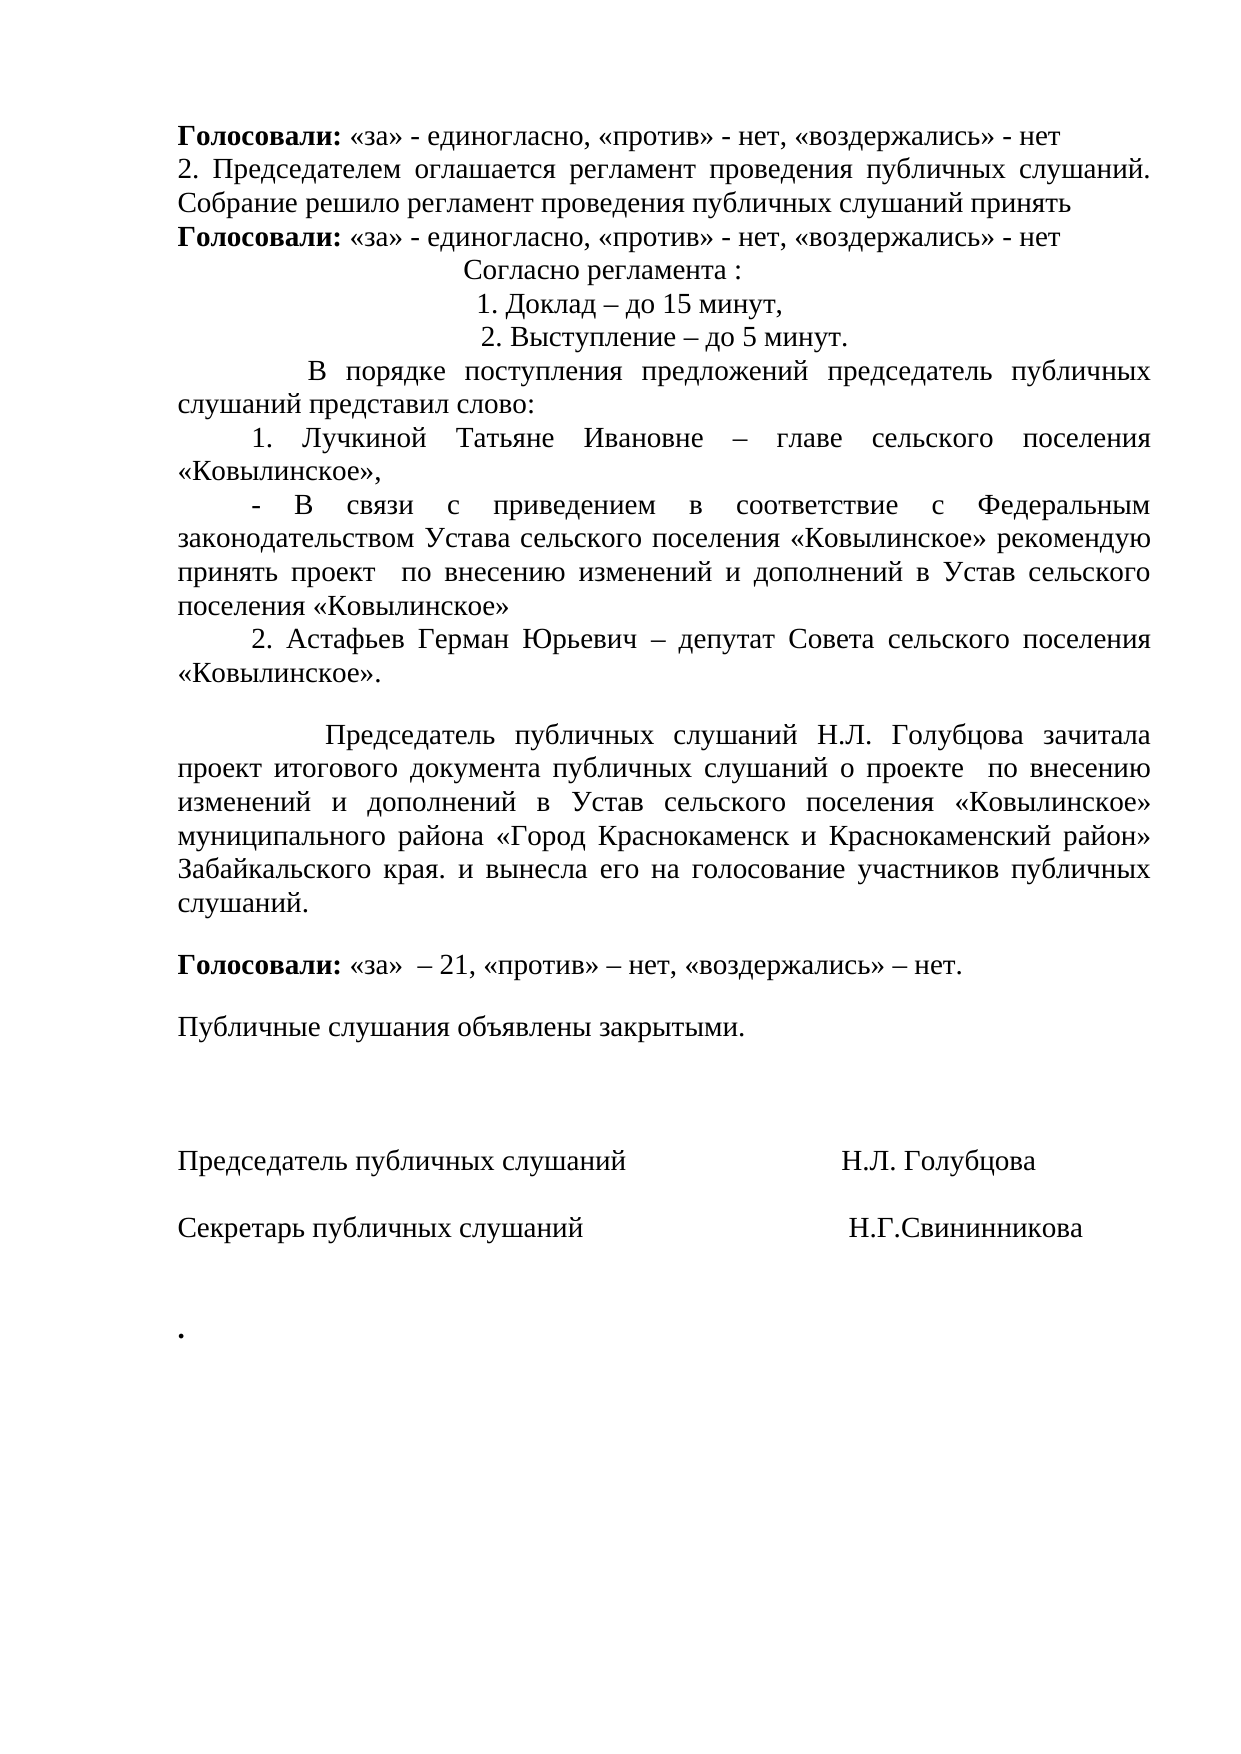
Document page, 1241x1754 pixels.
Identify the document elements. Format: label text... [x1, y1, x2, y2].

text Голосовали: «за» - единогласно, «против» - нет, «воздержались» - нет [177, 219, 1152, 252]
text Публичные слушания объявлены закрытыми. [177, 1009, 1152, 1043]
text 2. Астафьев Герман Юрьевич – депутат Совета сельского поселения «Ковылинское». [177, 621, 1152, 688]
text . [177, 1311, 1152, 1345]
text Голосовали: «за» - единогласно, «против» - нет, «воздержались» - нет [177, 118, 1152, 152]
text Председатель публичных слушаний Н.Л. Голубцова [177, 1143, 1152, 1177]
text Председатель публичных слушаний Н.Л. Голубцова зачитала проект итогового документа публичных слушаний о проекте по внесению изменений и дополнений в Устав сельского поселения «Ковылинское» муниципального района «Город Краснокаменск и Краснокаменский район» Забайкальского края. и вынесла его на голосование участников публичных слушаний. [177, 717, 1152, 918]
text Согласно регламента : [177, 252, 1152, 286]
text 1. Доклад – до 15 минут, [177, 286, 1152, 319]
text 2. Председателем оглашается регламент проведения публичных слушаний. Собрание решило регламент проведения публичных слушаний принять [177, 152, 1152, 219]
text В порядке поступления предложений председатель публичных слушаний представил слово: [177, 353, 1152, 420]
text 1. Лучкиной Татьяне Ивановне – главе сельского поселения «Ковылинское», [177, 420, 1152, 487]
text Секретарь публичных слушаний Н.Г.Свининникова [177, 1211, 1152, 1244]
text 2. Выступление – до 5 минут. [177, 319, 1152, 353]
text Голосовали: «за» – 21, «против» – нет, «воздержались» – нет. [177, 947, 1152, 981]
text - В связи с приведением в соответствие с Федеральным законодательством Устава сельского поселения «Ковылинское» рекомендую принять проект по внесению изменений и дополнений в Устав сельского поселения «Ковылинское» [177, 487, 1152, 621]
